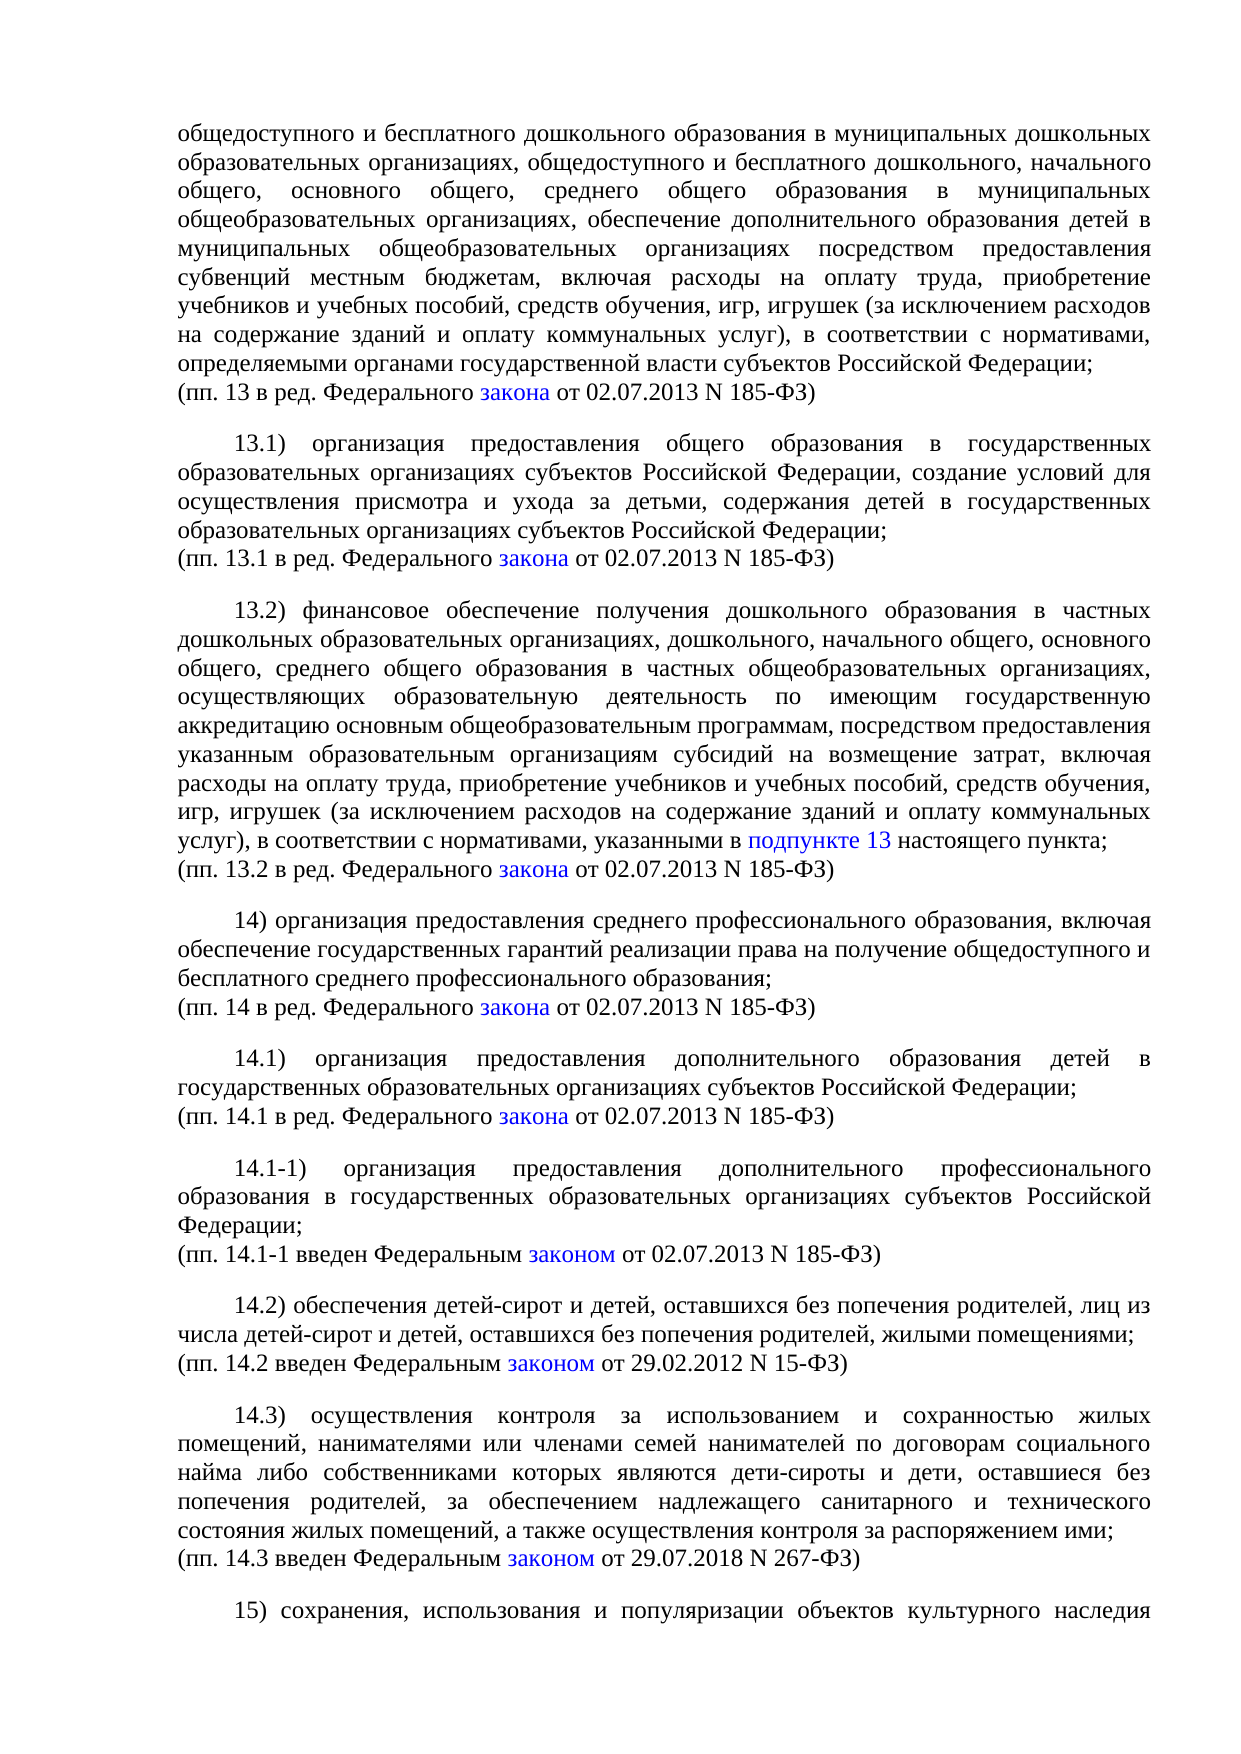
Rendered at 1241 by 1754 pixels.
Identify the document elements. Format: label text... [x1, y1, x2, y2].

text (пп. 14.1-1 введен Федеральным законом от 02.07.2013 N 185-ФЗ) [177, 1239, 1152, 1268]
text 14) организация предоставления среднего профессионального образования, включая обеспечение государственных гарантий реализации права на получение общедоступного и бесплатного среднего профессионального образования; [177, 906, 1152, 992]
text (пп. 13.2 в ред. Федерального закона от 02.07.2013 N 185-ФЗ) [177, 854, 1152, 883]
text 13.1) организация предоставления общего образования в государственных образовательных организациях субъектов Российской Федерации, создание условий для осуществления присмотра и ухода за детьми, содержания детей в государственных образовательных организациях субъектов Российской Федерации; [177, 428, 1152, 543]
text (пп. 13.1 в ред. Федерального закона от 02.07.2013 N 185-ФЗ) [177, 543, 1152, 572]
text (пп. 13 в ред. Федерального закона от 02.07.2013 N 185-ФЗ) [177, 377, 1152, 406]
text 14.1) организация предоставления дополнительного образования детей в государственных образовательных организациях субъектов Российской Федерации; [177, 1043, 1152, 1101]
text 14.2) обеспечения детей-сирот и детей, оставшихся без попечения родителей, лиц из числа детей-сирот и детей, оставшихся без попечения родителей, жилыми помещениями; [177, 1291, 1152, 1348]
text (пп. 14.1 в ред. Федерального закона от 02.07.2013 N 185-ФЗ) [177, 1101, 1152, 1130]
text 14.1-1) организация предоставления дополнительного профессионального образования в государственных образовательных организациях субъектов Российской Федерации; [177, 1153, 1152, 1239]
text (пп. 14.2 введен Федеральным законом от 29.02.2012 N 15-ФЗ) [177, 1348, 1152, 1377]
text 14.3) осуществления контроля за использованием и сохранностью жилых помещений, нанимателями или членами семей нанимателей по договорам социального найма либо собственниками которых являются дети-сироты и дети, оставшиеся без попечения родителей, за обеспечением надлежащего санитарного и технического состояния жилых помещений, а также осуществления контроля за распоряжением ими; [177, 1400, 1152, 1543]
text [177, 118, 1152, 377]
text 13.2) финансовое обеспечение получения дошкольного образования в частных дошкольных образовательных организациях, дошкольного, начального общего, основного общего, среднего общего образования в частных общеобразовательных организациях, осуществляющих образовательную деятельность по имеющим государственную аккредитацию основным общеобразовательным программам, посредством предоставления указанным образовательным организациям субсидий на возмещение затрат, включая расходы на оплату труда, приобретение учебников и учебных пособий, средств обучения, игр, игрушек (за исключением расходов на содержание зданий и оплату коммунальных услуг), в соответствии с нормативами, указанными в подпункте 13 настоящего пункта; [177, 595, 1152, 854]
text (пп. 14 в ред. Федерального закона от 02.07.2013 N 185-ФЗ) [177, 992, 1152, 1021]
text (пп. 14.3 введен Федеральным законом от 29.07.2018 N 267-ФЗ) [177, 1543, 1152, 1572]
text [177, 1595, 1152, 1624]
